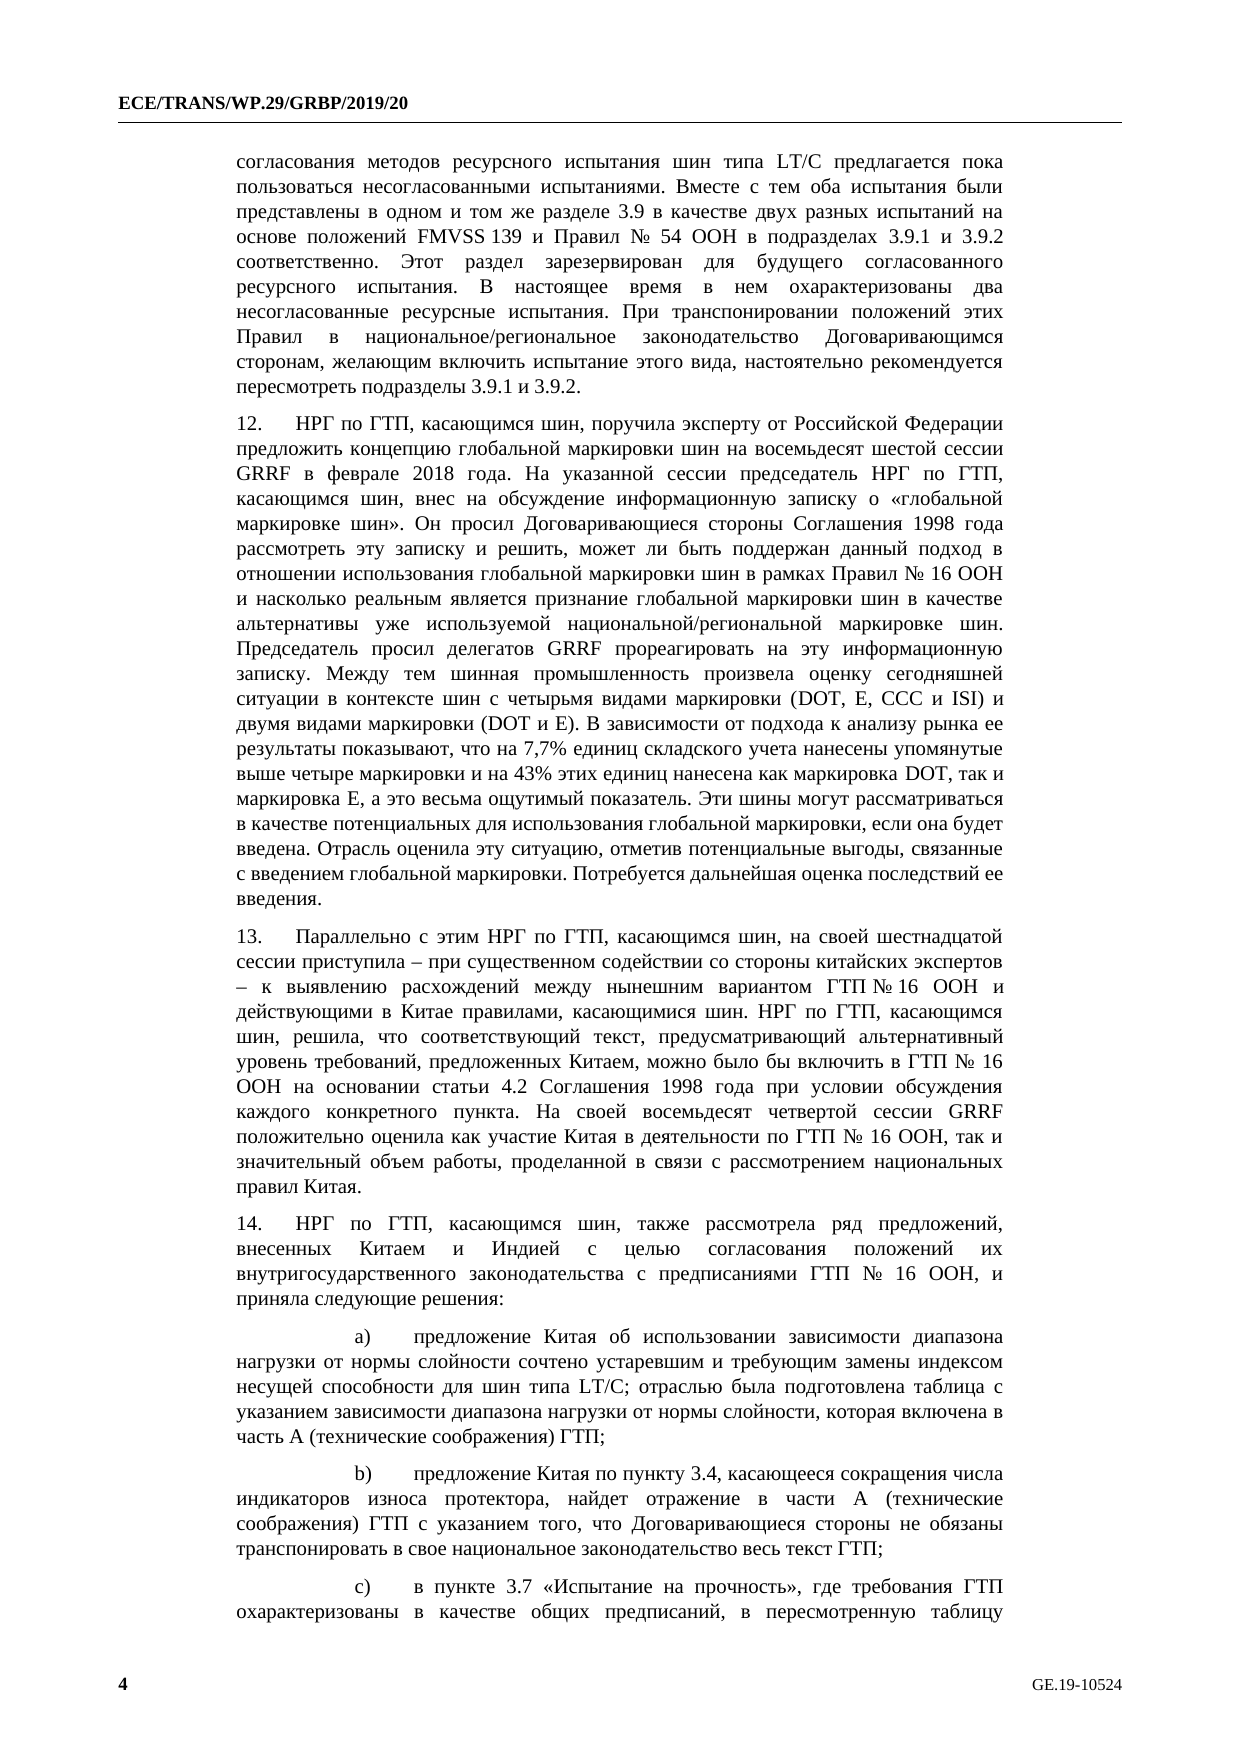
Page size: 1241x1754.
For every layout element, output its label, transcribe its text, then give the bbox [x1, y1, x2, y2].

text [236, 148, 1004, 398]
text 13. Параллельно с этим НРГ по ГТП, касающимся шин, на своей шестнадцатой сессии приступила – при существенном содействии со стороны китайских экспертов – к выявлению расхождений между нынешним вариантом ГТП № 16 ООН и действующими в Китае правилами, касающимися шин. НРГ по ГТП, касающимся шин, решила, что соответствующий текст, предусматривающий альтернативный уровень требований, предложенных Китаем, можно было бы включить в ГТП № 16 ООН на основании статьи 4.2 Соглашения 1998 года при условии обсуждения каждого конкретного пункта. На своей восемьдесят четвертой сессии GRRF положительно оценила как участие Китая в деятельности по ГТП № 16 ООН, так и значительный объем работы, проделанной в связи с рассмотрением национальных правил Китая. [236, 923, 1004, 1198]
text b) предложение Китая по пункту 3.4, касающееся сокращения числа индикаторов износа протектора, найдет отражение в части A (технические соображения) ГТП с указанием того, что Договаривающиеся стороны не обязаны транспонировать в свое национальное законодательство весь текст ГТП; [236, 1460, 1004, 1560]
text a) предложение Китая об использовании зависимости диапазона нагрузки от нормы слойности сочтено устаревшим и требующим замены индексом несущей способности для шин типа LT/C; отраслью была подготовлена таблица с указанием зависимости диапазона нагрузки от нормы слойности, которая включена в часть A (технические соображения) ГТП; [236, 1323, 1004, 1448]
text 14. НРГ по ГТП, касающимся шин, также рассмотрела ряд предложений, внесенных Китаем и Индией с целью согласования положений их внутригосударственного законодательства с предписаниями ГТП № 16 ООН, и приняла следующие решения: [236, 1210, 1004, 1310]
text 12. НРГ по ГТП, касающимся шин, поручила эксперту от Российской Федерации предложить концепцию глобальной маркировки шин на восемьдесят шестой сессии GRRF в феврале 2018 года. На указанной сессии председатель НРГ по ГТП, касающимся шин, внес на обсуждение информационную записку о «глобальной маркировке шин». Он просил Договаривающиеся стороны Соглашения 1998 года рассмотреть эту записку и решить, может ли быть поддержан данный подход в отношении использования глобальной маркировки шин в рамках Правил № 16 ООН и насколько реальным является признание глобальной маркировки шин в качестве альтернативы уже используемой национальной/региональной маркировке шин. Председатель просил делегатов GRRF прореагировать на эту информационную записку. Между тем шинная промышленность произвела оценку сегодняшней ситуации в контексте шин с четырьмя видами маркировки (DOT, E, CCC и ISI) и двумя видами маркировки (DOT и E). В зависимости от подхода к анализу рынка ее результаты показывают, что на 7,7% единиц складского учета нанесены упомянутые выше четыре маркировки и на 43% этих единиц нанесена как маркировка DOT, так и маркировка E, а это весьма ощутимый показатель. Эти шины могут рассматриваться в качестве потенциальных для использования глобальной маркировки, если она будет введена. Отрасль оценила эту ситуацию, отметив потенциальные выгоды, связанные с введением глобальной маркировки. Потребуется дальнейшая оценка последствий ее введения. [236, 410, 1004, 910]
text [236, 1573, 1004, 1623]
